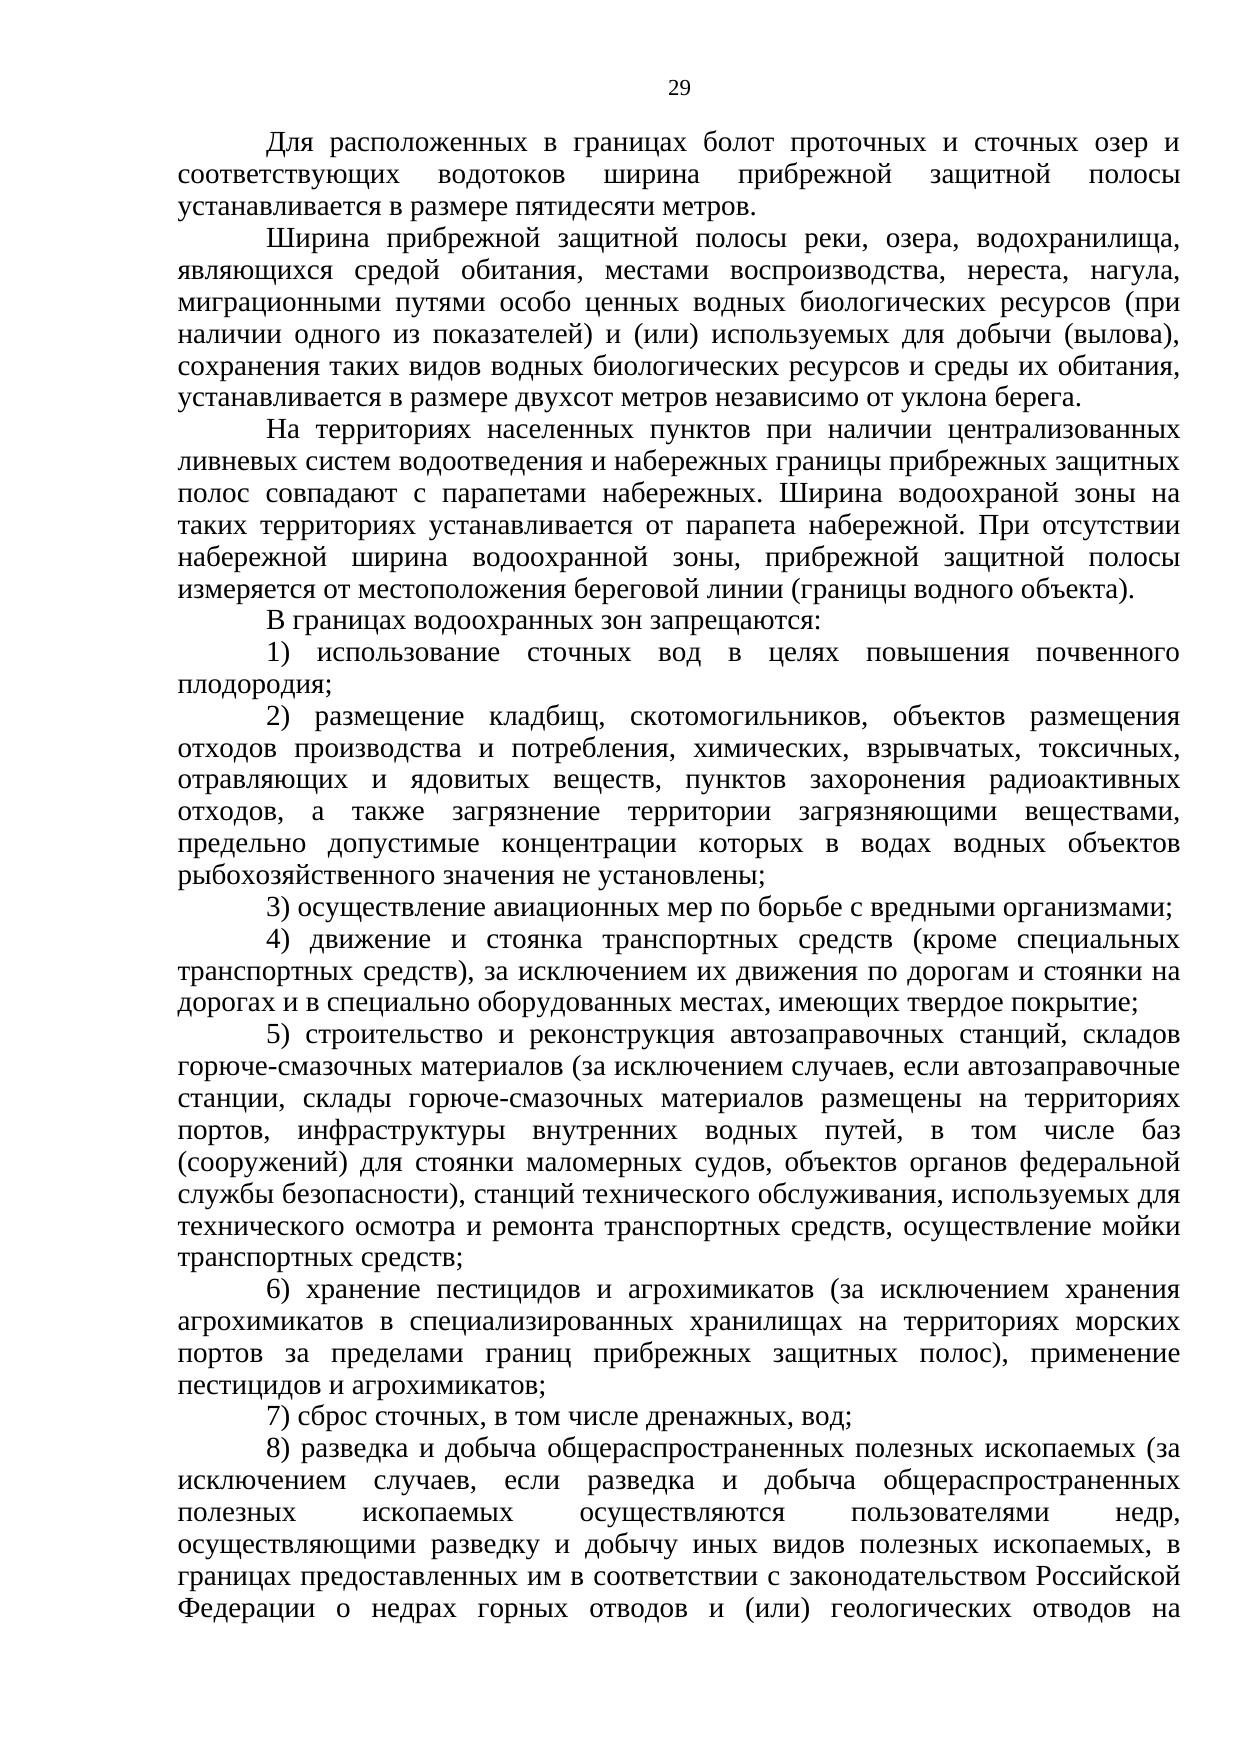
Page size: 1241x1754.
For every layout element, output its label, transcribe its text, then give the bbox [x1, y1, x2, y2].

text В границах водоохранных зон запрещаются: [177, 604, 1181, 636]
text 4) движение и стоянка транспортных средств (кроме специальных транспортных средств), за исключением их движения по дорогам и стоянки на дорогах и в специально оборудованных местах, имеющих твердое покрытие; [177, 923, 1181, 1018]
text Ширина прибрежной защитной полосы реки, озера, водохранилища, являющихся средой обитания, местами воспроизводства, нереста, нагула, миграционными путями особо ценных водных биологических ресурсов (при наличии одного из показателей) и (или) используемых для добычи (вылова), сохранения таких видов водных биологических ресурсов и среды их обитания, устанавливается в размере двухсот метров независимо от уклона берега. [177, 222, 1181, 413]
text 6) хранение пестицидов и агрохимикатов (за исключением хранения агрохимикатов в специализированных хранилищах на территориях морских портов за пределами границ прибрежных защитных полос), применение пестицидов и агрохимикатов; [177, 1273, 1181, 1400]
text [177, 1432, 1181, 1623]
text На территориях населенных пунктов при наличии централизованных ливневых систем водоотведения и набережных границы прибрежных защитных полос совпадают с парапетами набережных. Ширина водоохраной зоны на таких территориях устанавливается от парапета набережной. При отсутствии набережной ширина водоохранной зоны, прибрежной защитной полосы измеряется от местоположения береговой линии (границы водного объекта). [177, 413, 1181, 604]
text Для расположенных в границах болот проточных и сточных озер и соответствующих водотоков ширина прибрежной защитной полосы устанавливается в размере пятидесяти метров. [177, 126, 1181, 222]
text 3) осуществление авиационных мер по борьбе с вредными организмами; [177, 891, 1181, 923]
text 2) размещение кладбищ, скотомогильников, объектов размещения отходов производства и потребления, химических, взрывчатых, токсичных, отравляющих и ядовитых веществ, пунктов захоронения радиоактивных отходов, а также загрязнение территории загрязняющими веществами, предельно допустимые концентрации которых в водах водных объектов рыбохозяйственного значения не установлены; [177, 700, 1181, 891]
text 5) строительство и реконструкция автозаправочных станций, складов горюче-смазочных материалов (за исключением случаев, если автозаправочные станции, склады горюче-смазочных материалов размещены на территориях портов, инфраструктуры внутренних водных путей, в том числе баз (сооружений) для стоянки маломерных судов, объектов органов федеральной службы безопасности), станций технического обслуживания, используемых для технического осмотра и ремонта транспортных средств, осуществление мойки транспортных средств; [177, 1018, 1181, 1273]
text 1) использование сточных вод в целях повышения почвенного плодородия; [177, 636, 1181, 700]
text 7) сброс сточных, в том числе дренажных, вод; [177, 1400, 1181, 1432]
